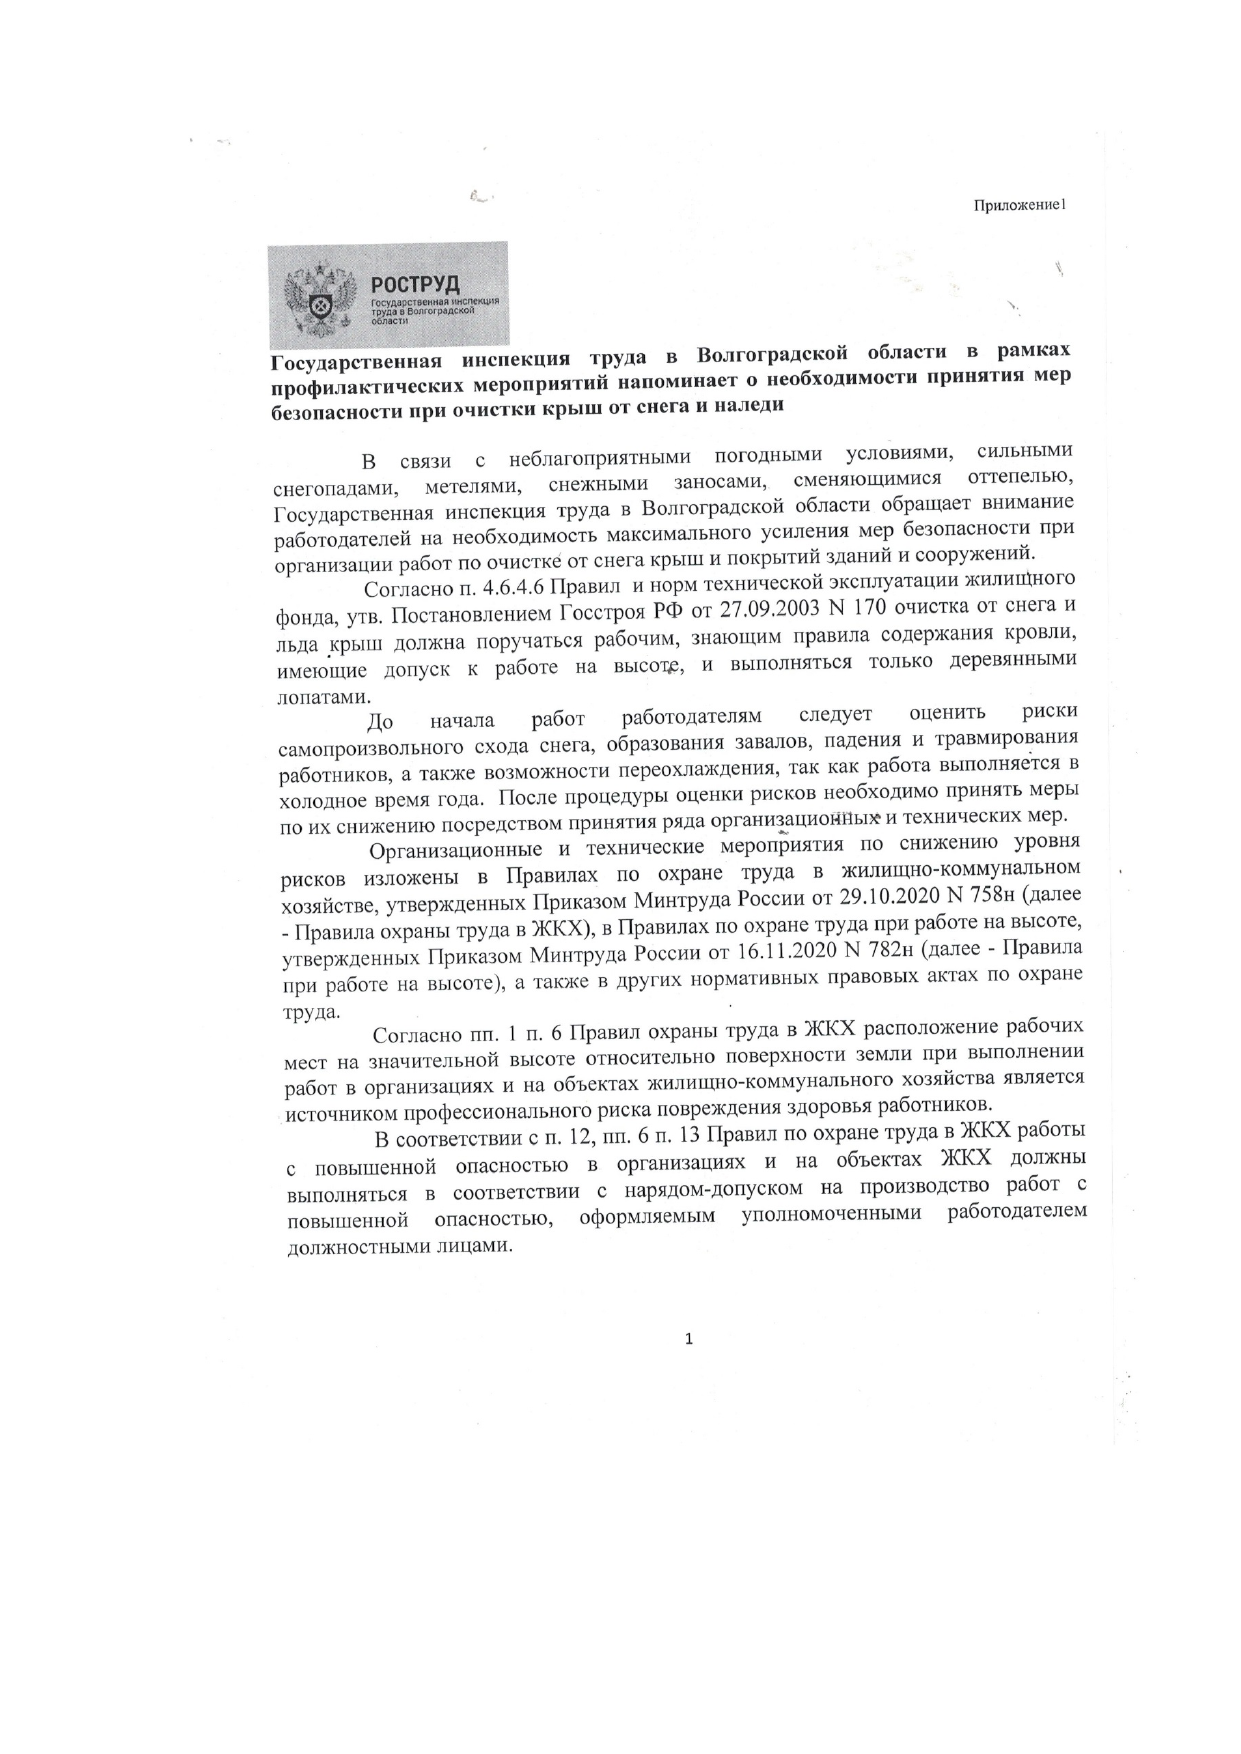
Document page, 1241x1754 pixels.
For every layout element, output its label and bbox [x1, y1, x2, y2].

picture [177, 118, 1152, 1458]
